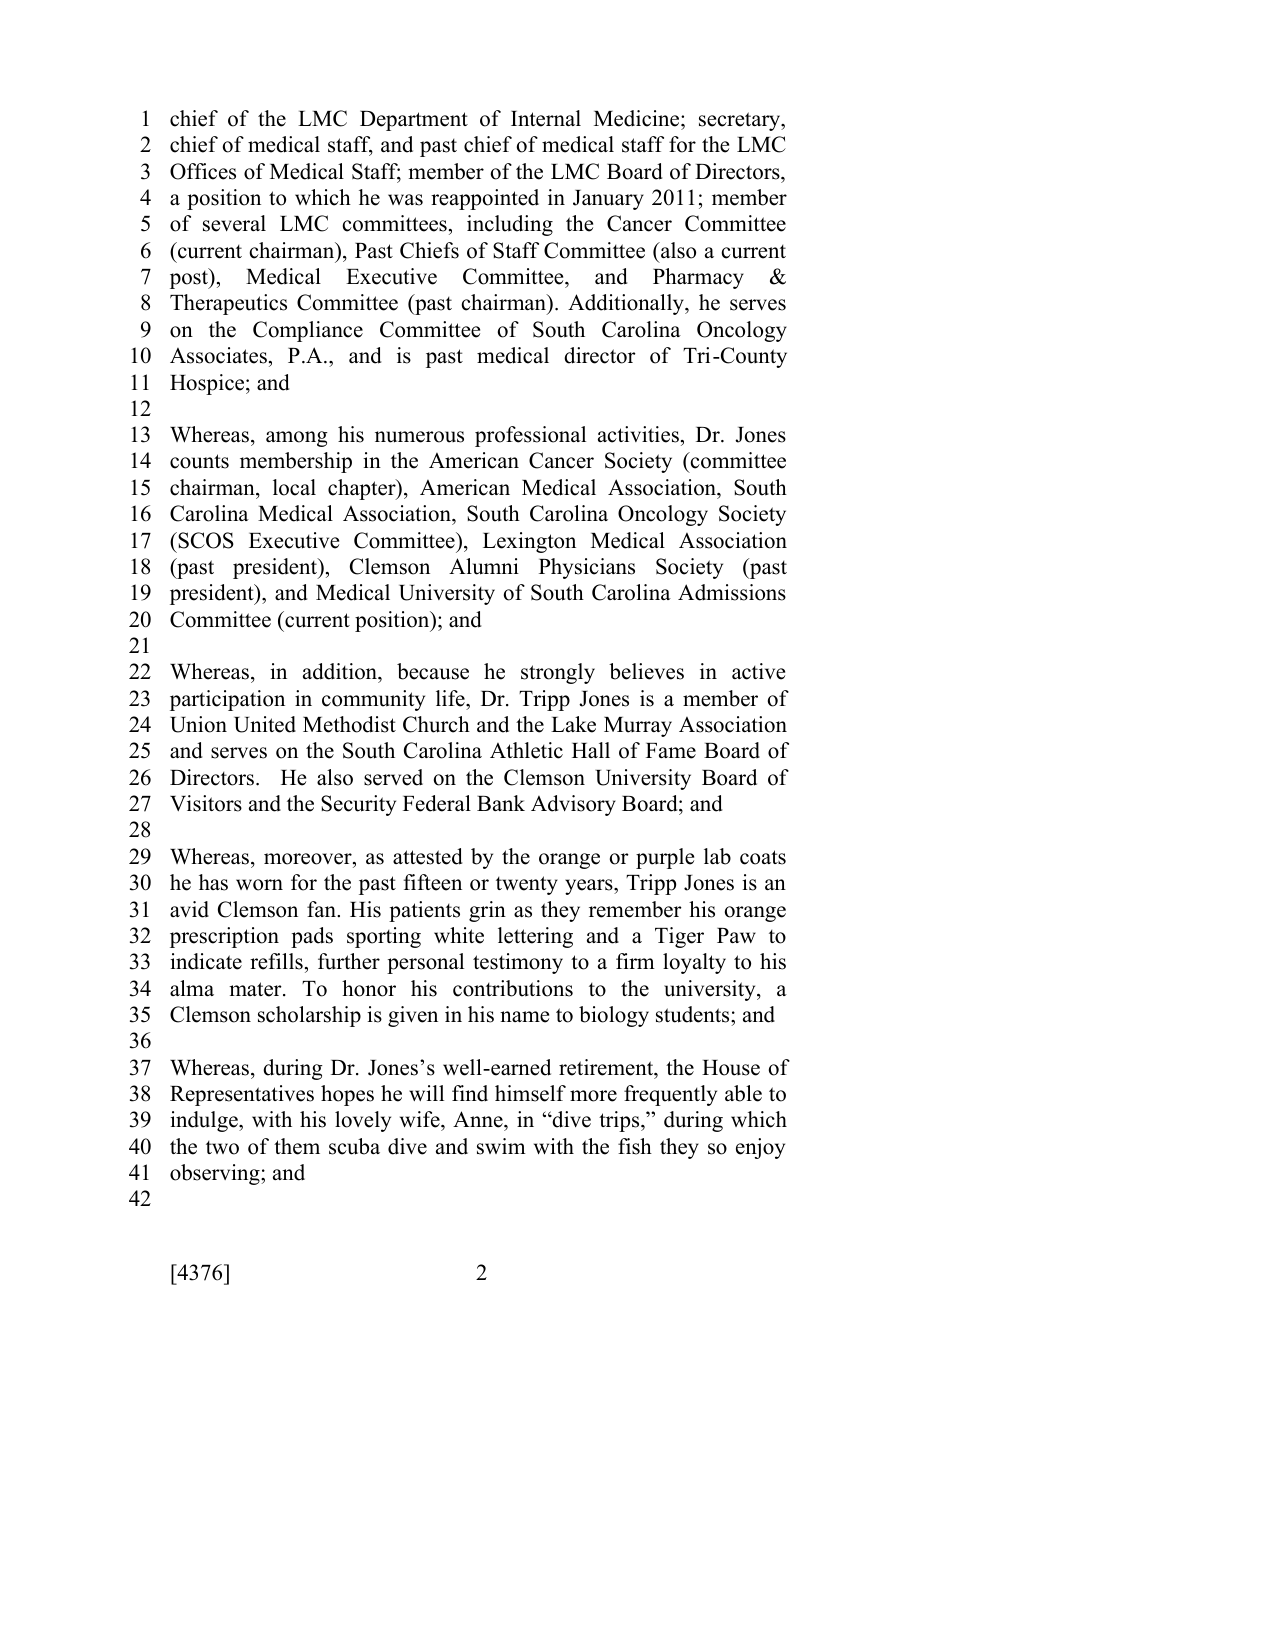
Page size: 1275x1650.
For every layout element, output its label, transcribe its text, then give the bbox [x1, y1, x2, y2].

text Whereas, during Dr. Jones’s well-earned retirement, the House of Representatives hopes he will find himself more frequently able to indulge, with his lovely wife, Anne, in “dive trips,” during which the two of them scuba dive and swim with the fish they so enjoy observing; and [169, 1054, 787, 1186]
text Whereas, moreover, as attested by the orange or purple lab coats he has worn for the past fifteen or twenty years, Tripp Jones is an avid Clemson fan. His patients grin as they remember his orange prescription pads sporting white lettering and a Tiger Paw to indicate refills, further personal testimony to a firm loyalty to his alma mater. To honor his contributions to the university, a Clemson scholarship is given in his name to biology students; and [169, 843, 787, 1027]
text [169, 105, 787, 395]
text Whereas, in addition, because he strongly believes in active participation in community life, Dr. Tripp Jones is a member of Union United Methodist Church and the Lake Murray Association and serves on the South Carolina Athletic Hall of Fame Board of Directors. He also served on the Clemson University Board of Visitors and the Security Federal Bank Advisory Board; and [169, 658, 787, 817]
text Whereas, among his numerous professional activities, Dr. Jones counts membership in the American Cancer Society (committee chairman, local chapter), American Medical Association, South Carolina Medical Association, South Carolina Oncology Society (SCOS Executive Committee), Lexington Medical Association (past president), Clemson Alumni Physicians Society (past president), and Medical University of South Carolina Admissions Committee (current position); and [169, 421, 787, 632]
